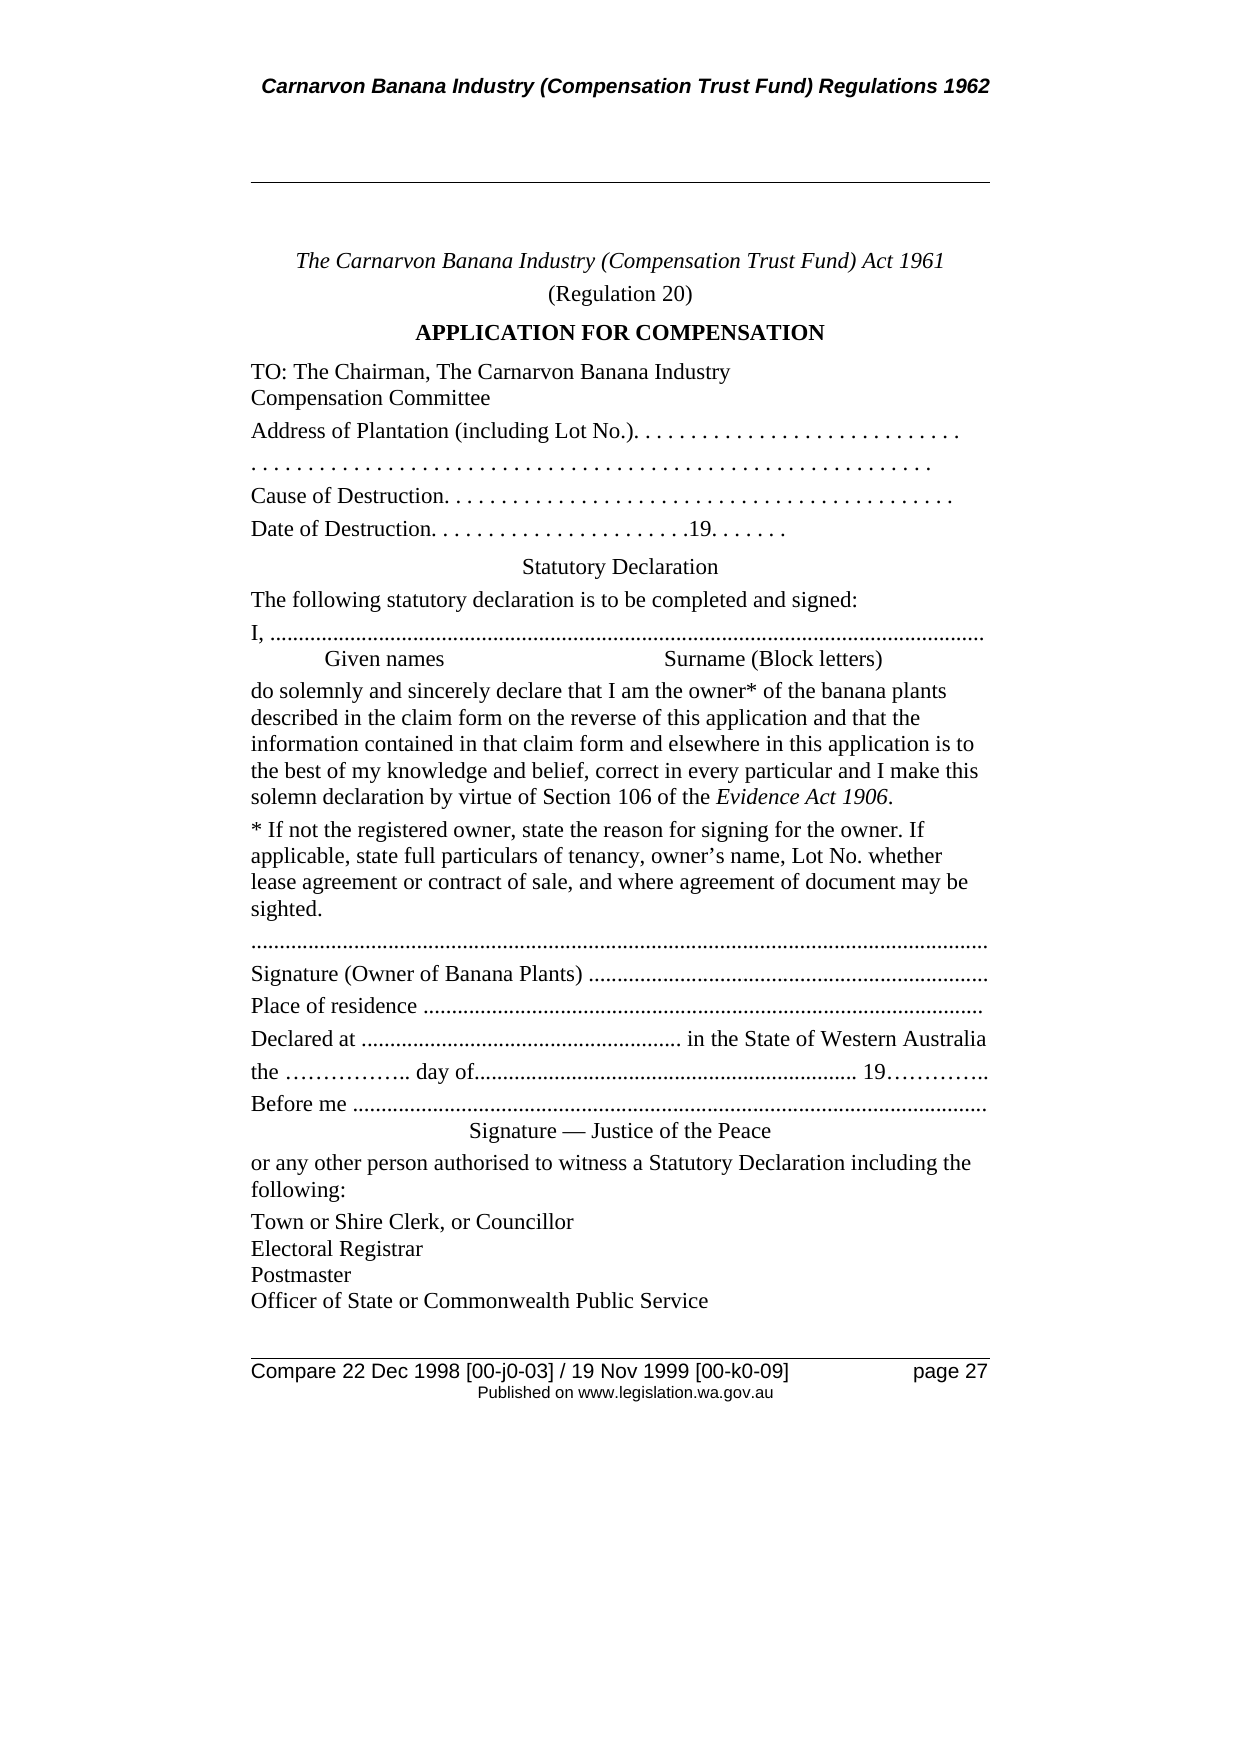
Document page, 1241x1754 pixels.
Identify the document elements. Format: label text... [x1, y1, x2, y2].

text Cause of Destruction. . . . . . . . . . . . . . . . . . . . . . . . . . . . . . . . . . . . . . . . . . . . . [251, 482, 990, 508]
text Date of Destruction. . . . . . . . . . . . . . . . . . . . . . .19. . . . . . . [251, 514, 990, 541]
text the …………….. day of................................................................... 19………….. [251, 1058, 990, 1084]
text (Regulation 20) [251, 280, 990, 306]
text Before me ............................................................................................................... [251, 1090, 990, 1117]
text Address of Plantation (including Lot No.). . . . . . . . . . . . . . . . . . . . . . . . . . . . . [251, 417, 990, 443]
text The following statutory declaration is to be completed and signed: [251, 586, 990, 612]
text do solemnly and sincerely declare that I am the owner* of the banana plants described in the claim form on the reverse of this application and that the information contained in that claim form and elsewhere in this application is to the best of my knowledge and belief, correct in every particular and I make this solemn declaration by virtue of Section 106 of the Evidence Act 1906. [251, 678, 990, 809]
text . . . . . . . . . . . . . . . . . . . . . . . . . . . . . . . . . . . . . . . . . . . . . . . . . . . . . . . . . . . . [251, 449, 990, 476]
text The Carnarvon Banana Industry (Compensation Trust Fund) Act 1961 [251, 247, 990, 274]
text Statutory Declaration [251, 553, 990, 580]
text Electoral Registrar [251, 1234, 990, 1261]
text TO: The Chairman, The Carnarvon Banana Industry [251, 358, 990, 384]
text Given names Surname (Block letters) [251, 645, 990, 671]
text Signature — Justice of the Peace [251, 1117, 990, 1143]
text ................................................................................................................................. [251, 927, 990, 954]
text Town or Shire Clerk, or Councillor [251, 1208, 990, 1234]
text or any other person authorised to witness a Statutory Declaration including the following: [251, 1149, 990, 1202]
text I, ............................................................................................................................. [251, 619, 990, 645]
text * If not the registered owner, state the reason for signing for the owner. If applicable, state full particulars of tenancy, owner’s name, Lot No. whether lease agreement or contract of sale, and where agreement of document may be sighted. [251, 816, 990, 921]
text Postmaster [251, 1261, 990, 1287]
text Compensation Committee [251, 384, 990, 411]
text Declared at ........................................................ in the State of Western Australia [251, 1025, 990, 1051]
text Place of residence .................................................................................................. [251, 992, 990, 1019]
text Signature (Owner of Banana Plants) ...................................................................... [251, 960, 990, 986]
text APPLICATION FOR COMPENSATION [251, 319, 990, 345]
text Officer of State or Commonwealth Public Service [251, 1287, 990, 1314]
